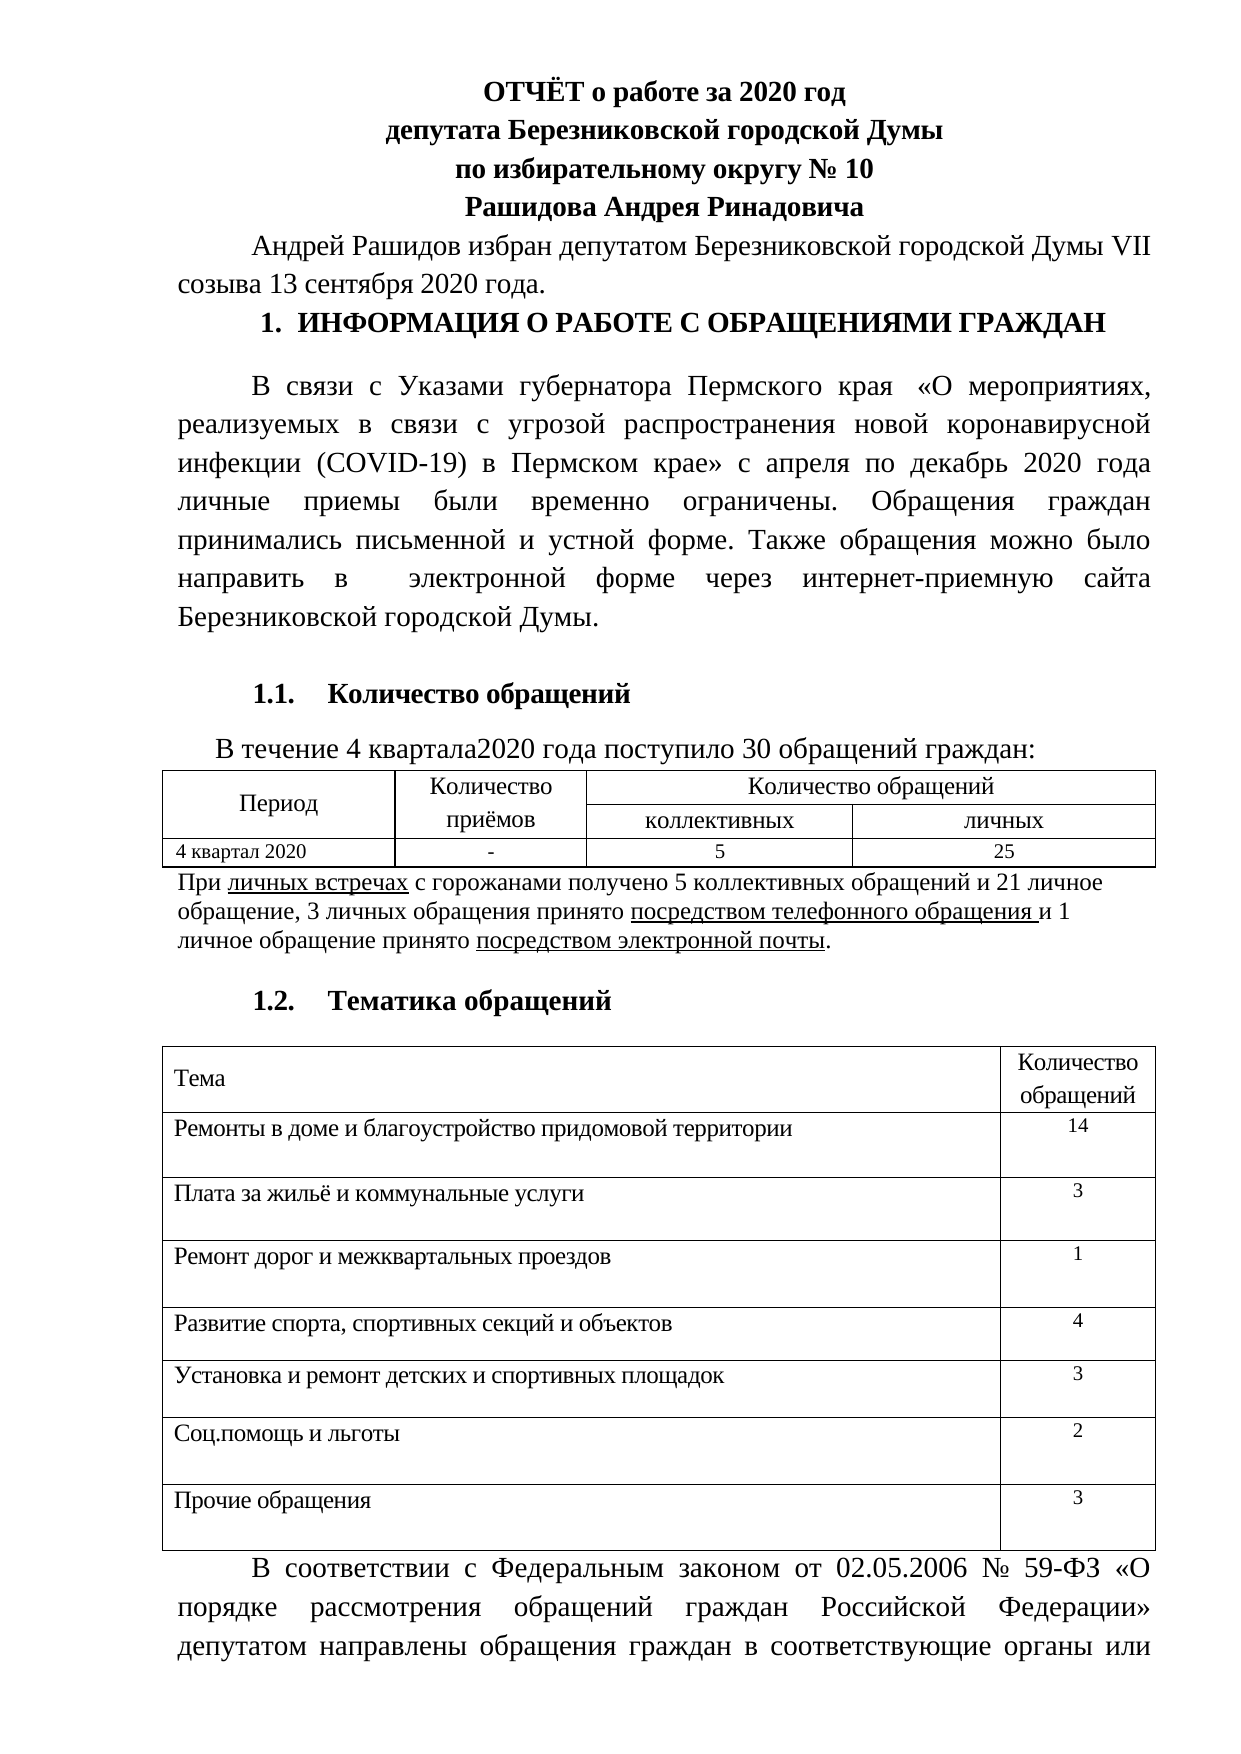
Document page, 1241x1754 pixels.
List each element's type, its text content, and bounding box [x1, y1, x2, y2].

table_header Количество обращений [587, 771, 1155, 804]
text При личных встречах с горожанами получено 5 коллективных обращений и 21 личное обращение, 3 личных обращения принято посредством телефонного обращения и 1 личное обращение принято посредством электронной почты. [177, 868, 1152, 954]
table_cell 25 [853, 839, 1155, 866]
text по избирательному округу № 10 [177, 151, 1152, 184]
table_header Количество приёмов [396, 771, 586, 837]
table_cell 3 [1001, 1178, 1155, 1240]
table_cell 2 [1001, 1418, 1155, 1484]
table_cell Ремонт дорог и межквартальных проездов [163, 1241, 1000, 1307]
table_cell личных [853, 805, 1155, 837]
table_header Период [163, 771, 394, 837]
text Рашидова Андрея Ринадовича [177, 189, 1152, 223]
table_cell 14 [1001, 1113, 1155, 1177]
table_cell 1 [1001, 1241, 1155, 1307]
table_cell 3 [1001, 1485, 1155, 1549]
table_header Количество обращений [1001, 1047, 1155, 1112]
table_cell - [396, 839, 586, 866]
table_cell 3 [1001, 1361, 1155, 1417]
text Андрей Рашидов избран депутатом Березниковской городской Думы VII созыва 13 сентября 2020 года. [177, 228, 1152, 300]
list Тематика обращений [252, 983, 1152, 1016]
table_cell Ремонты в доме и благоустройство придомовой территории [163, 1113, 1000, 1177]
list ИНФОРМАЦИЯ О РАБОТЕ С ОБРАЩЕНИЯМИ ГРАЖДАН [215, 305, 1152, 339]
text ОТЧЁТ о работе за 2020 год [177, 74, 1152, 107]
table_cell Развитие спорта, спортивных секций и объектов [163, 1308, 1000, 1359]
table_cell 4 [1001, 1308, 1155, 1359]
text В связи с Указами губернатора Пермского края «О мероприятиях, реализуемых в связи с угрозой распространения новой коронавирусной инфекции (COVID-19) в Пермском крае» с апреля по декабрь 2020 года личные приемы были временно ограничены. Обращения граждан принимались письменной и устной форме. Также обращения можно было направить в электронной форме через интернет-приемную сайта Березниковской городской Думы. [177, 368, 1152, 633]
table_cell Установка и ремонт детских и спортивных площадок [163, 1361, 1000, 1417]
text депутата Березниковской городской Думы [177, 112, 1152, 146]
text В течение 4 квартала2020 года поступило 30 обращений граждан: [177, 732, 1152, 765]
table_cell Прочие обращения [163, 1485, 1000, 1549]
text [177, 1551, 1152, 1661]
list Количество обращений [252, 676, 1152, 710]
table_header Тема [163, 1047, 1000, 1112]
table_cell 4 квартал 2020 [163, 839, 394, 866]
table_cell 5 [587, 839, 852, 866]
table_cell коллективных [587, 805, 852, 837]
table_cell Плата за жильё и коммунальные услуги [163, 1178, 1000, 1240]
table_cell Соц.помощь и льготы [163, 1418, 1000, 1484]
